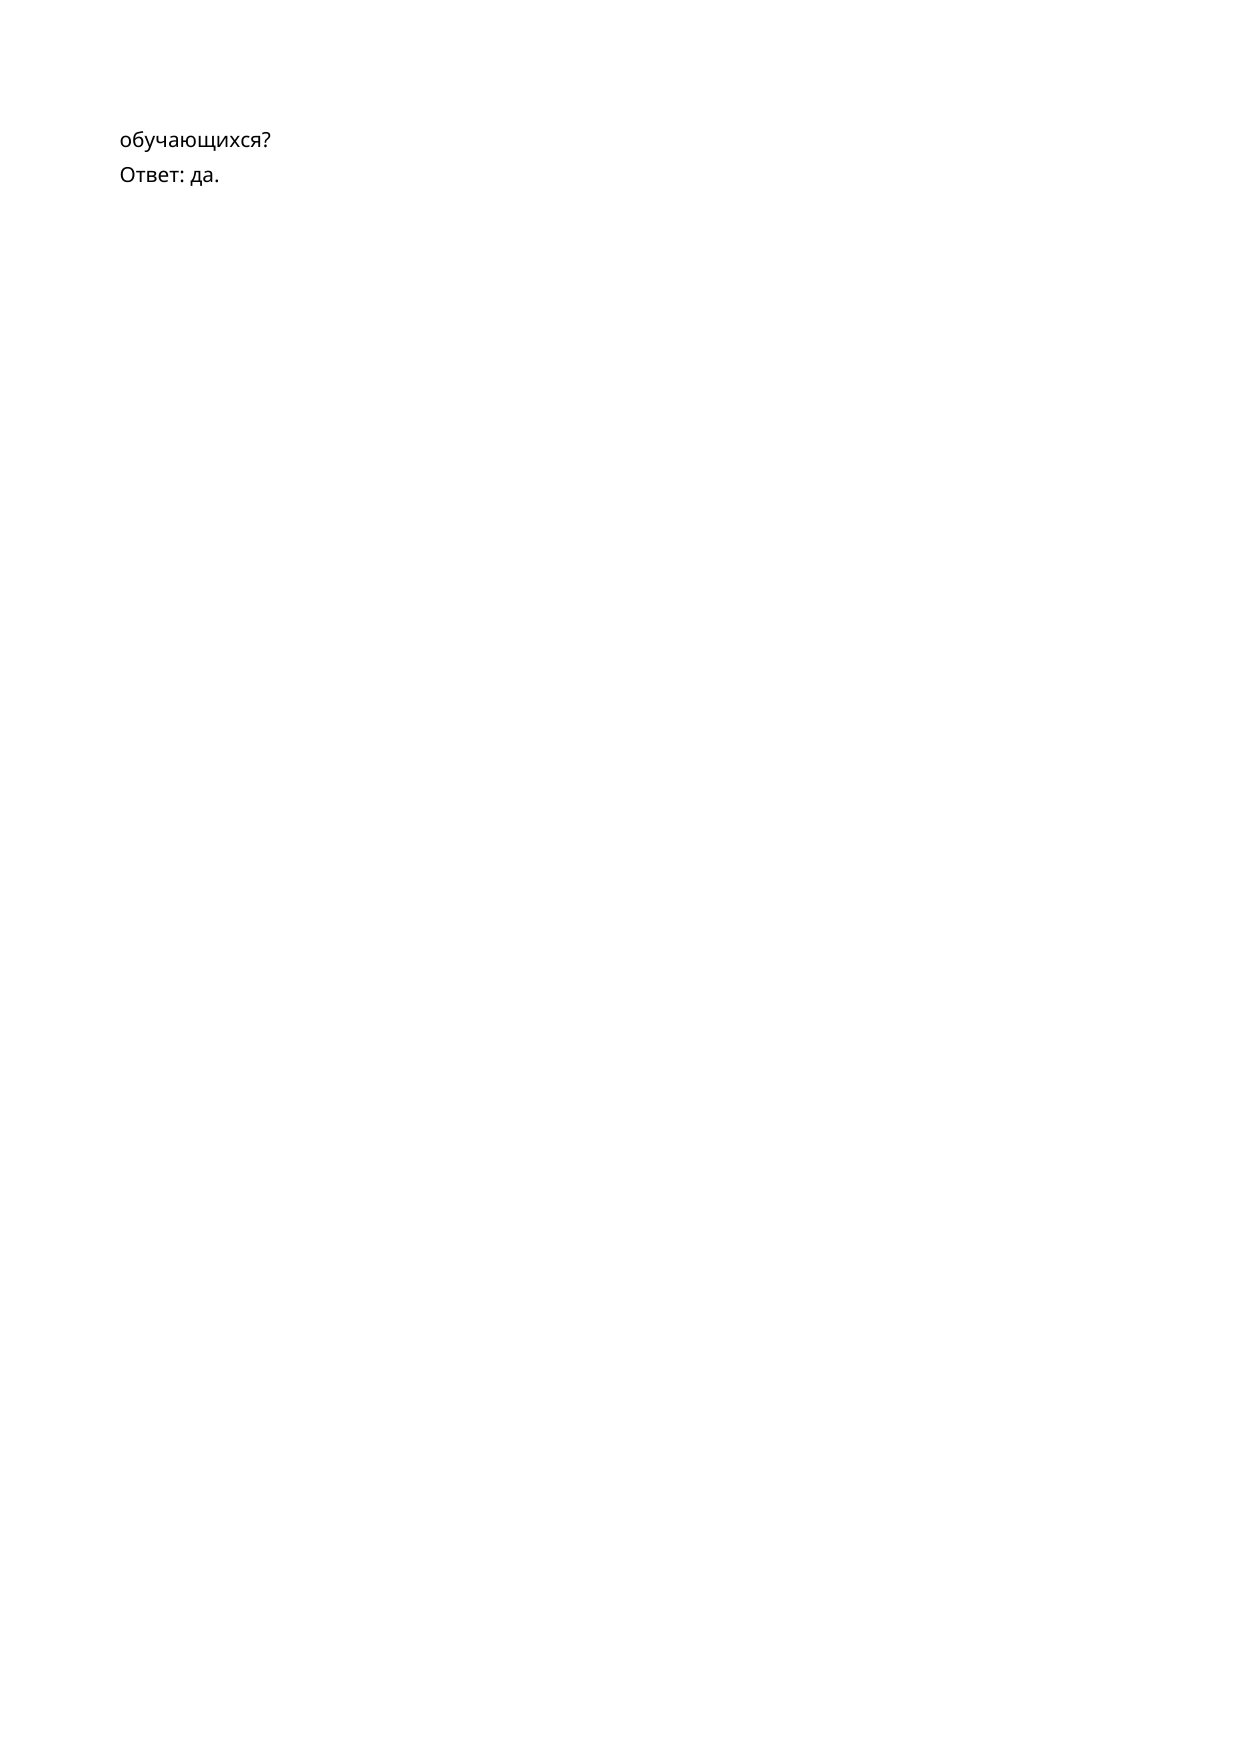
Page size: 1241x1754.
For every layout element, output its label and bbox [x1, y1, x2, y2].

list [119, 118, 1152, 188]
